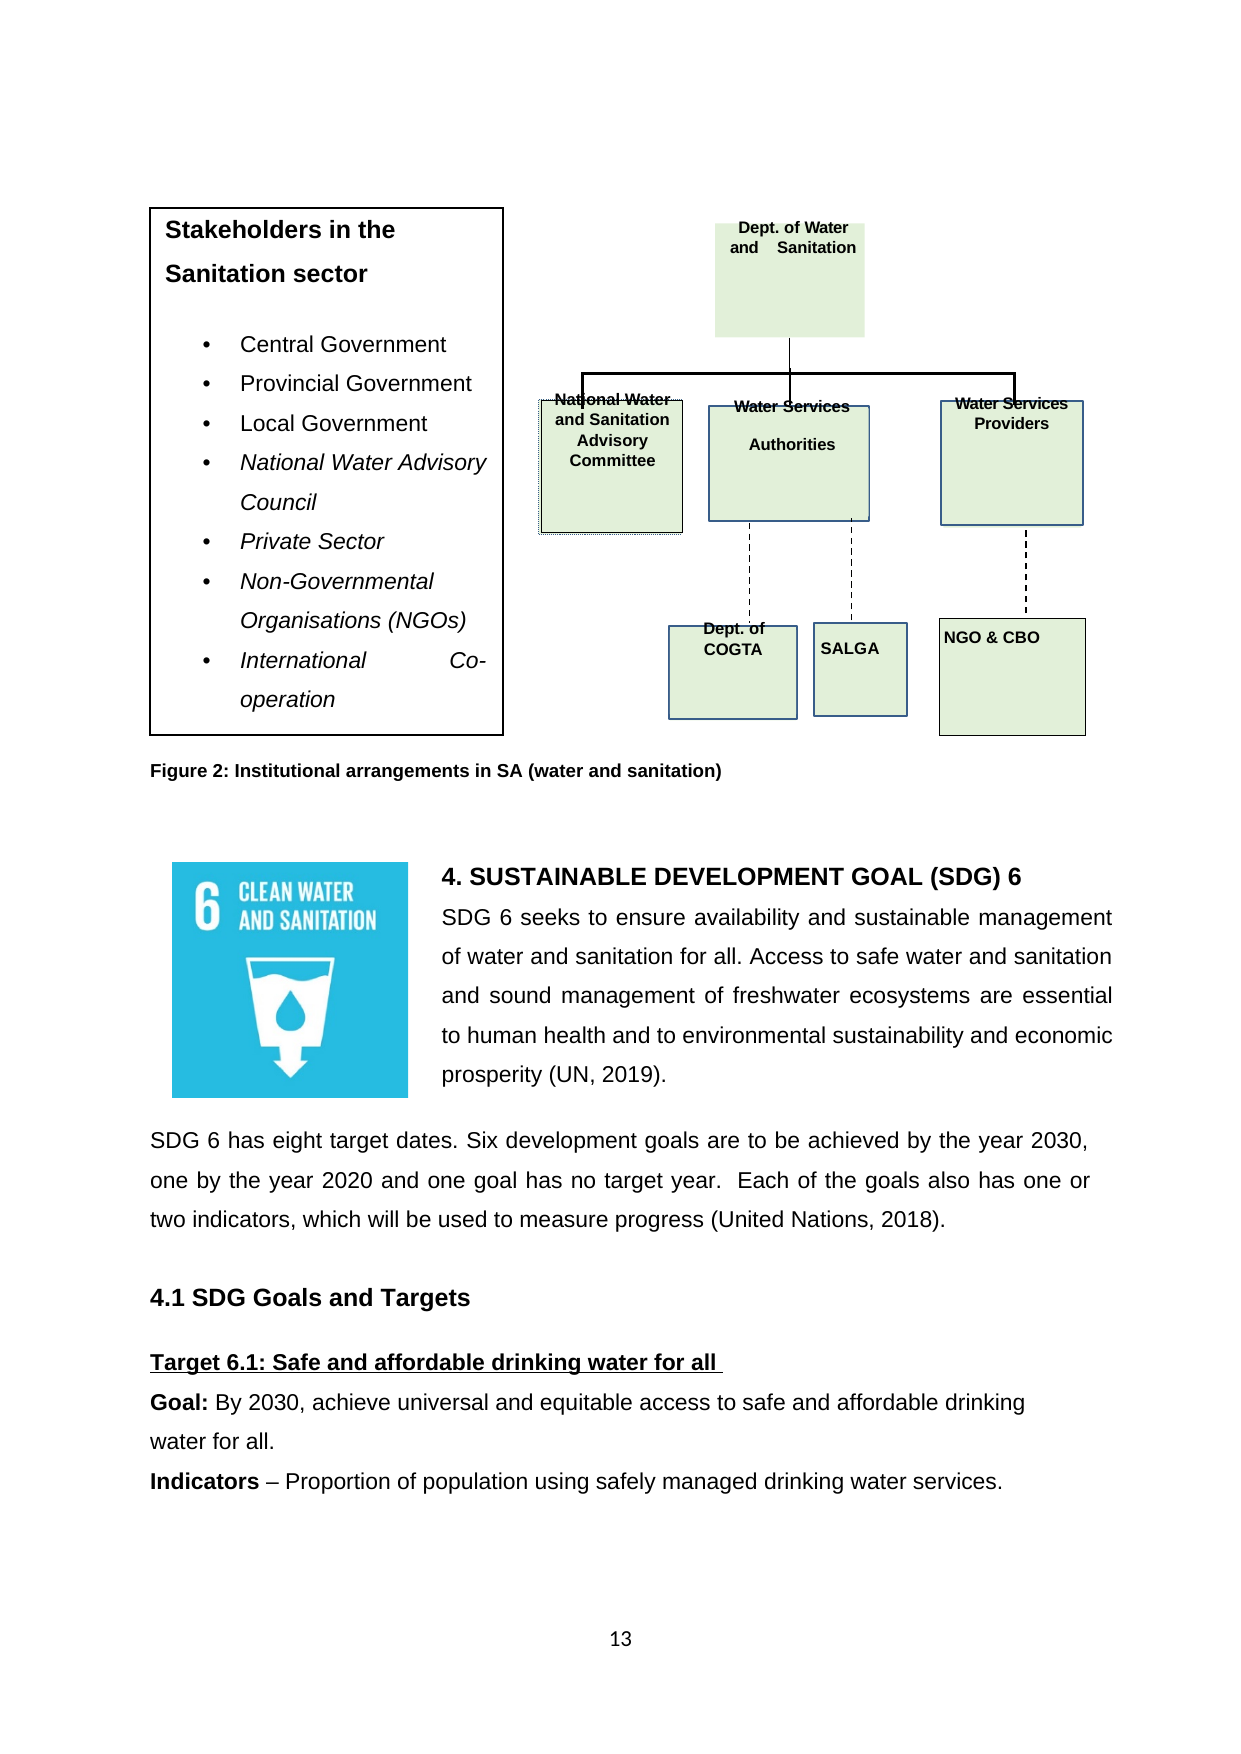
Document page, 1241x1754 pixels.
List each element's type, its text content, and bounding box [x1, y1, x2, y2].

table_header [150, 862, 430, 1114]
subtitle 4.1 SDG Goals and Targets [150, 1283, 1090, 1312]
text SDG 6 has eight target dates. Six development goals are to be achieved by the year 2030, one by the year 2020 and one goal has no target year. Each of the goals also has one or two indicators, which will be used to measure progress (United Nations, 2018). [150, 1127, 1090, 1232]
table_header 4. SUSTAINABLE DEVELOPMENT GOAL (SDG) 6 SDG 6 seeks to ensure availability and sustainable management of water and sanitation for all. Access to safe water and sanitation and sound management of freshwater ecosystems are essential to human health and to environmental sustainability and economic prosperity (UN, 2019). [430, 862, 1124, 1114]
text Figure 2: Institutional arrangements in SA (water and sanitation) [150, 760, 1090, 782]
text Target 6.1: Safe and affordable drinking water for all [150, 1349, 1090, 1376]
text Goal: By 2030, achieve universal and equitable access to safe and affordable drinking water for all. [150, 1389, 1090, 1454]
text Indicators – Proportion of population using safely managed drinking water services. [150, 1468, 1090, 1494]
picture [172, 862, 409, 1098]
